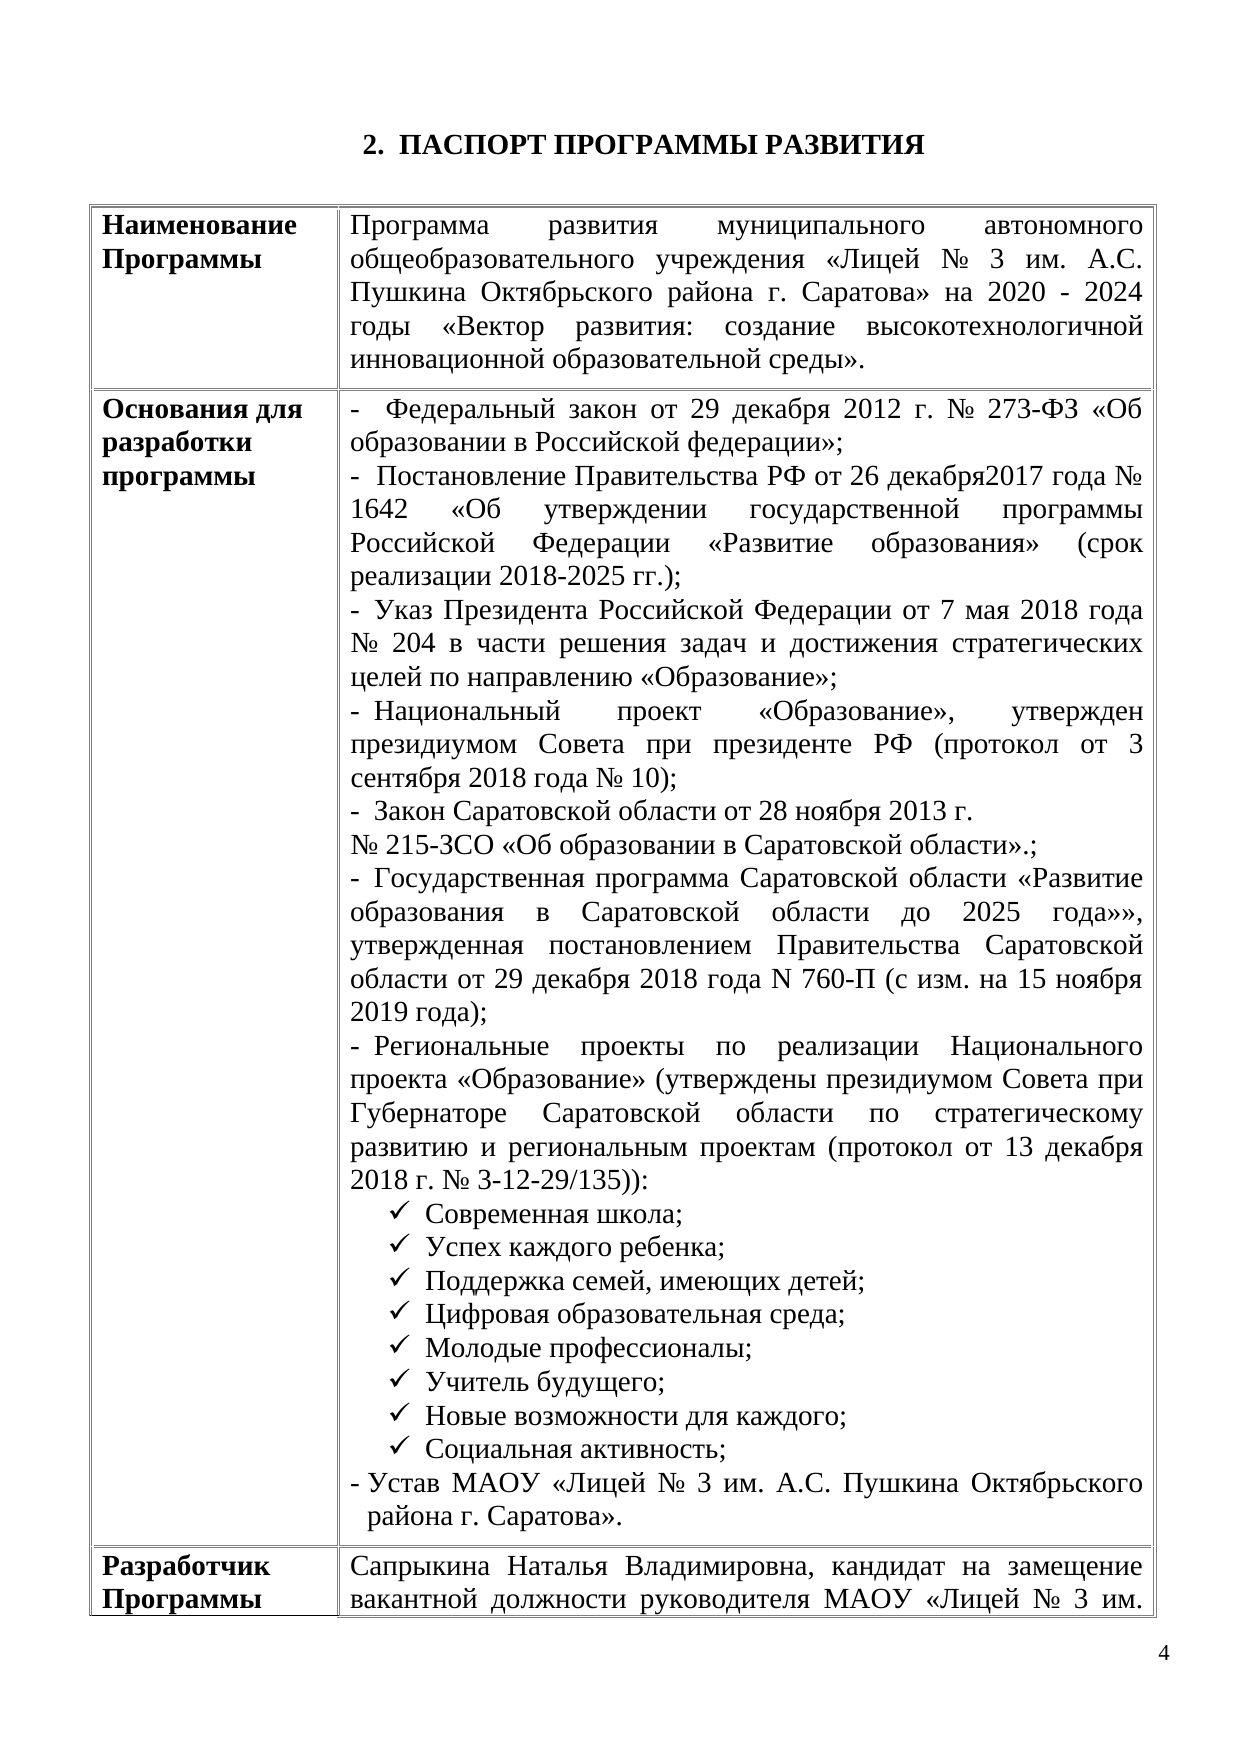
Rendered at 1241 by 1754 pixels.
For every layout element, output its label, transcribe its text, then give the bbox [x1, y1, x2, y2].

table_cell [340, 1545, 1153, 1615]
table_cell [92, 1545, 337, 1615]
list 2. ПАСПОРТ ПРОГРАММЫ РАЗВИТИЯ [118, 127, 1169, 161]
table_header Наименование Программы [92, 208, 338, 388]
table_cell Основания для разработки программы [92, 388, 337, 1544]
table_cell - Федеральный закон от 29 декабря 2012 г. № 273-ФЗ «Об образовании в Российской федерации»; - Постановление Правительства РФ от 26 декабря2017 года № 1642 «Об утверждении государственной программы Российской Федерации «Развитие образования» (срок реализации 2018-2025 гг.); Указ Президента Российской Федерации от 7 мая 2018 года № 204 в части решения задач и достижения стратегических целей по направлению «Образование»; Национальный проект «Образование», утвержден президиумом Совета при президенте РФ (протокол от 3 сентября 2018 года № 10); Закон Саратовской области от 28 ноября 2013 г. № 215-ЗСО «Об образовании в Саратовской области».; Государственная программа Саратовской области «Развитие образования в Саратовской области до 2025 года»», утвержденная постановлением Правительства Саратовской области от 29 декабря 2018 года N 760-П (с изм. на 15 ноября 2019 года); Региональные проекты по реализации Национального проекта «Образование» (утверждены президиумом Совета при Губернаторе Саратовской области по стратегическому развитию и региональным проектам (протокол от 13 декабря 2018 г. № 3-12-29/135)): Современная школа; Успех каждого ребенка; Поддержка семей, имеющих детей; Цифровая образовательная среда; Молодые профессионалы; Учитель будущего; Новые возможности для каждого; Социальная активность; Устав МАОУ «Лицей № 3 им. А.С. Пушкина Октябрьского района г. Саратова». [340, 388, 1153, 1544]
table_header Программа развития муниципального автономного общеобразовательного учреждения «Лицей № 3 им. А.С. Пушкина Октябрьского района г. Саратова» на 2020 - 2024 годы «Вектор развития: создание высокотехнологичной инновационной образовательной среды». [339, 208, 1153, 388]
